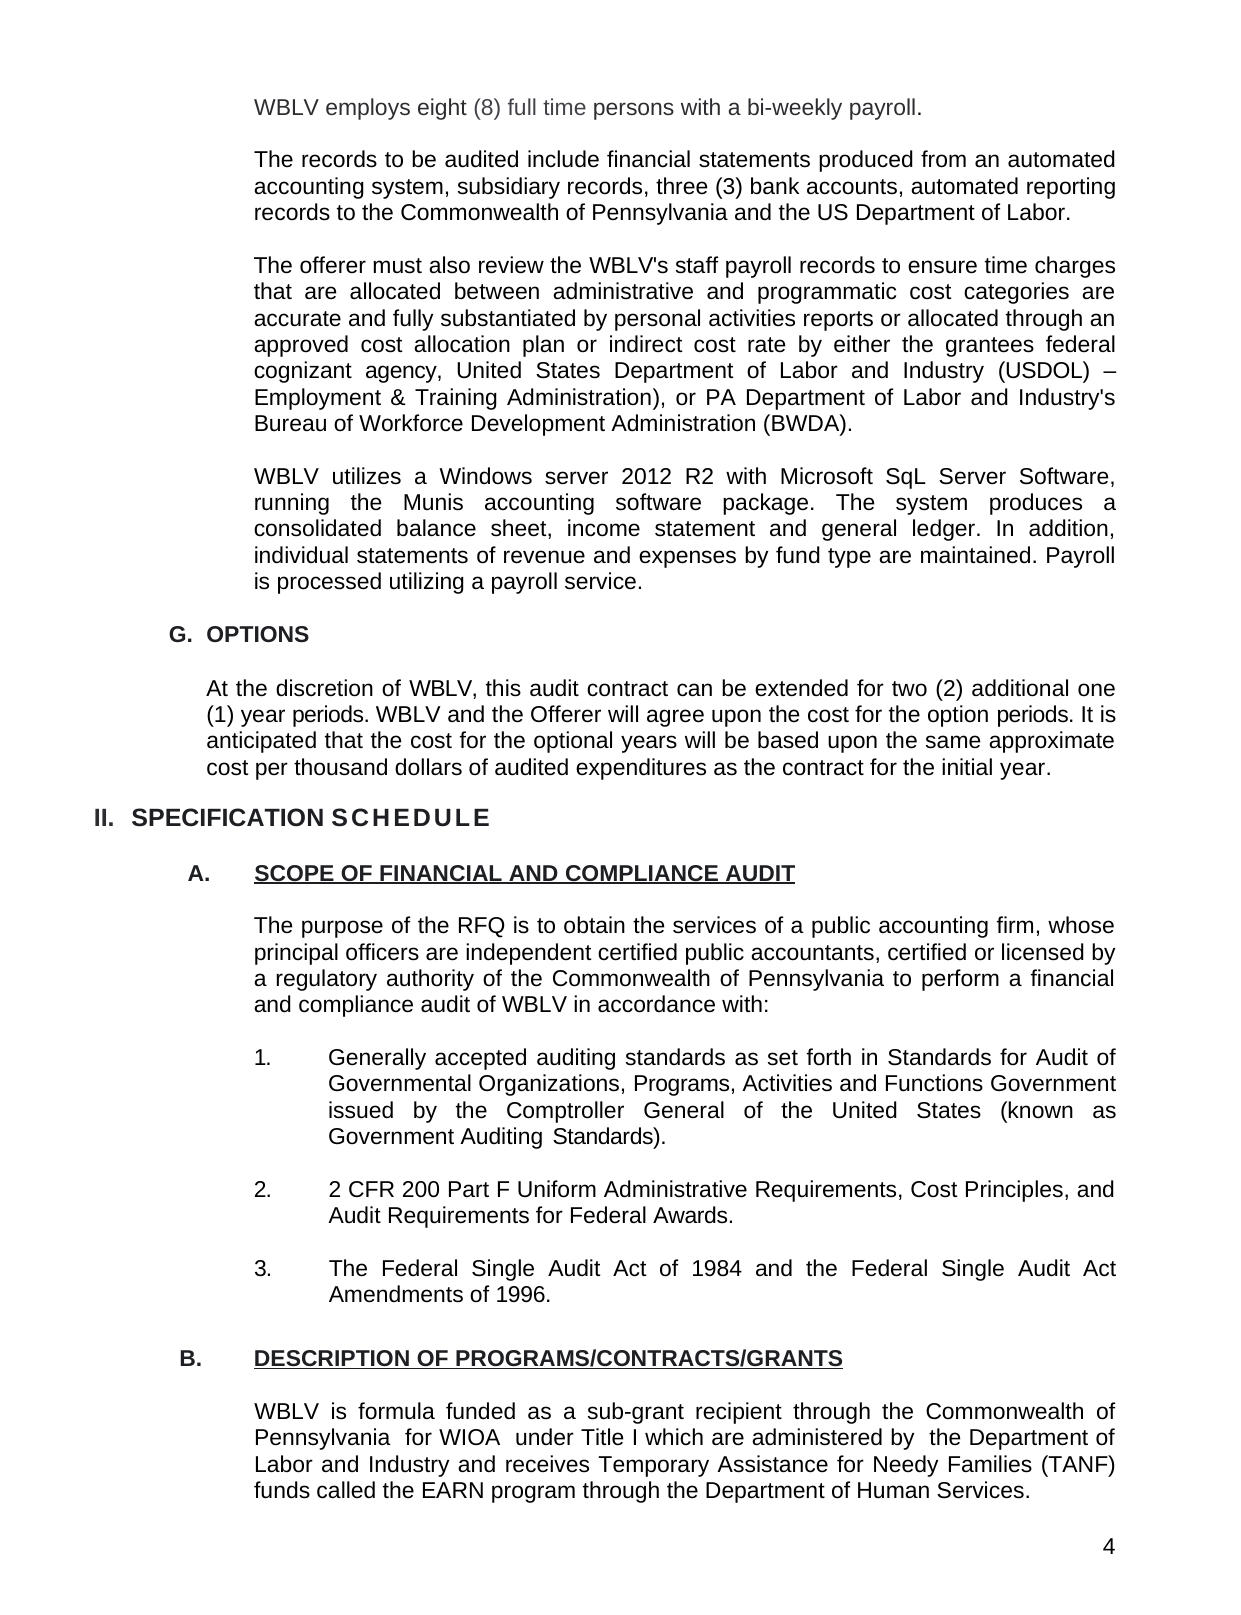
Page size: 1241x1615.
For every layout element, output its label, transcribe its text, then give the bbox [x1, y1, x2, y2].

list 2 CFR 200 Part F Uniform Administrative Requirements, Cost Principles, and Audit Requirements for Federal Awards. [254, 1176, 1116, 1228]
list The Federal Single Audit Act of 1984 and the Federal Single Audit Act Amendments of 1996. [254, 1255, 1116, 1308]
subtitle SCOPE OF FINANCIAL AND COMPLIANCE AUDIT [187, 859, 1116, 886]
text The records to be audited include financial statements produced from an automated accounting system, subsidiary records, three (3) bank accounts, automated reporting records to the Commonwealth of Pennsylvania and the US Department of Labor. [254, 146, 1116, 226]
list Generally accepted auditing standards as set forth in Standards for Audit of Governmental Organizations, Programs, Activities and Functions Government issued by the Comptroller General of the United States (known as Government Auditing Standards). [253, 1044, 1116, 1149]
text The purpose of the RFQ is to obtain the services of a public accounting firm, whose principal officers are independent certified public accountants, certified or licensed by a regulatory authority of the Commonwealth of Pennsylvania to perform a financial and compliance audit of WBLV in accordance with: [253, 912, 1116, 1018]
text WBLV utilizes a Windows server 2012 R2 with Microsoft SqL Server Software, running the Munis accounting software package. The system produces a consolidated balance sheet, income statement and general ledger. In addition, individual statements of revenue and expenses by fund type are maintained. Payroll is processed utilizing a payroll service. [253, 463, 1116, 594]
text The offerer must also review the WBLV's staff payroll records to ensure time charges that are allocated between administrative and programmatic cost categories are accurate and fully substantiated by personal activities reports or allocated through an approved cost allocation plan or indirect cost rate by either the grantees federal cognizant agency, United States Department of Labor and Industry (USDOL) – Employment & Training Administration), or PA Department of Labor and Industry's Bureau of Workforce Development Administration (BWDA). [253, 252, 1116, 436]
text At the discretion of WBLV, this audit contract can be extended for two (2) additional one (1) year periods. WBLV and the Offerer will agree upon the cost for the option periods. It is anticipated that the cost for the optional years will be based upon the same approximate cost per thousand dollars of audited expenditures as the contract for the initial year. [206, 675, 1116, 780]
subtitle SPECIFICATION SCHEDULE [94, 803, 1116, 832]
subtitle OPTIONS [169, 621, 1116, 647]
subtitle DESCRIPTION OF PROGRAMS/CONTRACTS/GRANTS [179, 1345, 1116, 1371]
text WBLV is formula funded as a sub-grant recipient through the Commonwealth of Pennsylvania for WIOA under Title I which are administered by the Department of Labor and Industry and receives Temporary Assistance for Needy Families (TANF) funds called the EARN program through the Department of Human Services. [254, 1398, 1116, 1503]
text WBLV employs eight (8) full time persons with a bi-weekly payroll. [254, 94, 1116, 120]
